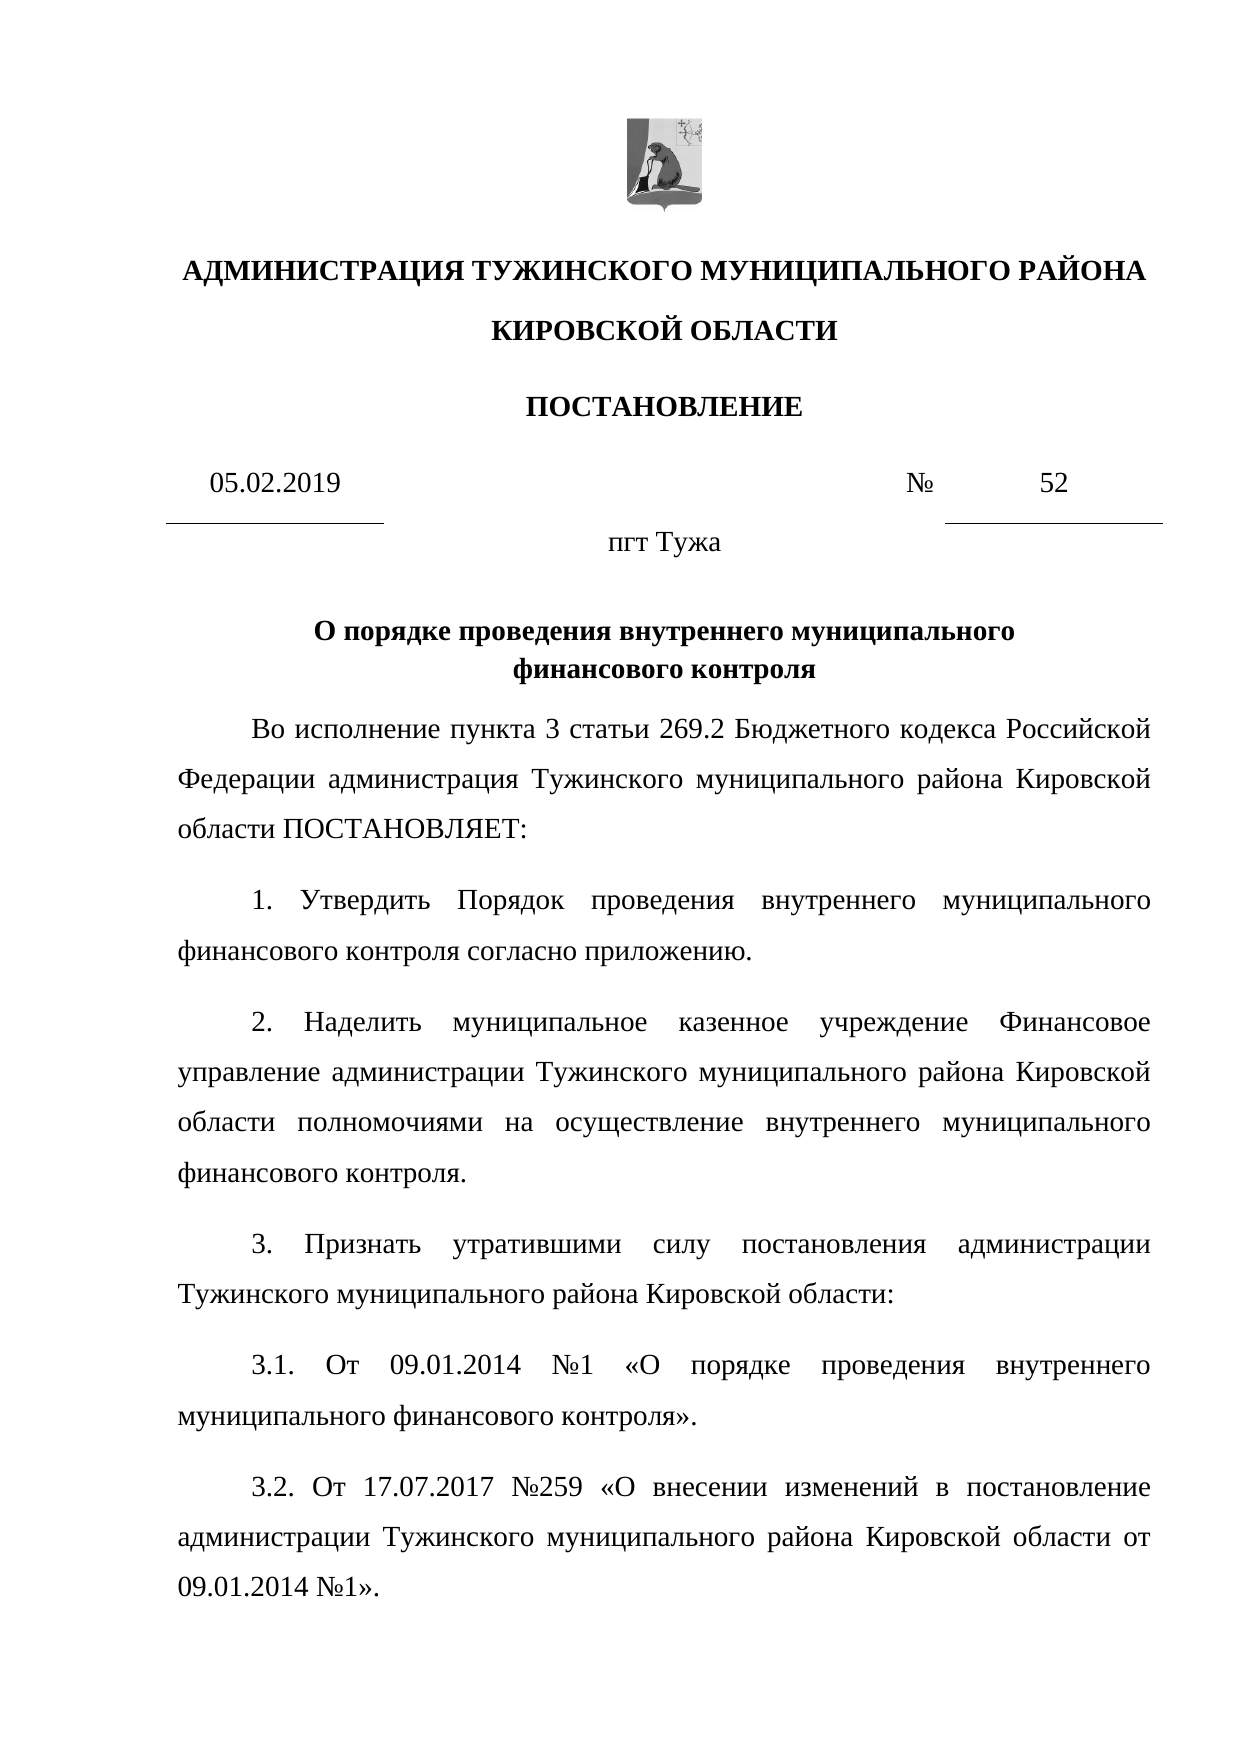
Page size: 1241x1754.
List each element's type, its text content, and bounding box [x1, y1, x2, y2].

text 3. Признать утратившими силу постановления администрации Тужинского муниципального района Кировской области: [177, 1226, 1152, 1310]
text АДМИНИСТРАЦИЯ ТУЖИНСКОГО МУНИЦИПАЛЬНОГО РАЙОНА [177, 253, 1152, 287]
text 3.2. От 17.07.2017 №259 «О внесении изменений в постановление администрации Тужинского муниципального района Кировской области от 09.01.2014 №1». [177, 1469, 1152, 1603]
table_header 05.02.2019 [166, 465, 384, 523]
text КИРОВСКОЙ ОБЛАСТИ [177, 313, 1152, 346]
text 3.1. От 09.01.2014 №1 «О порядке проведения внутреннего муниципального финансового контроля». [177, 1347, 1152, 1431]
table_header № [384, 465, 945, 523]
text 2. Наделить муниципальное казенное учреждение Финансовое управление администрации Тужинского муниципального района Кировской области полномочиями на осуществление внутреннего муниципального финансового контроля. [177, 1004, 1152, 1188]
text пгт Тужа [177, 524, 1152, 558]
text О порядке проведения внутреннего муниципального [177, 613, 1152, 646]
text ПОСТАНОВЛЕНИЕ [177, 389, 1152, 422]
text финансового контроля [177, 651, 1152, 685]
text 1. Утвердить Порядок проведения внутреннего муниципального финансового контроля согласно приложению. [177, 882, 1152, 966]
text Во исполнение пункта 3 статьи 269.2 Бюджетного кодекса Российской Федерации администрация Тужинского муниципального района Кировской области ПОСТАНОВЛЯЕТ: [177, 711, 1152, 845]
table_header 52 [945, 465, 1163, 523]
